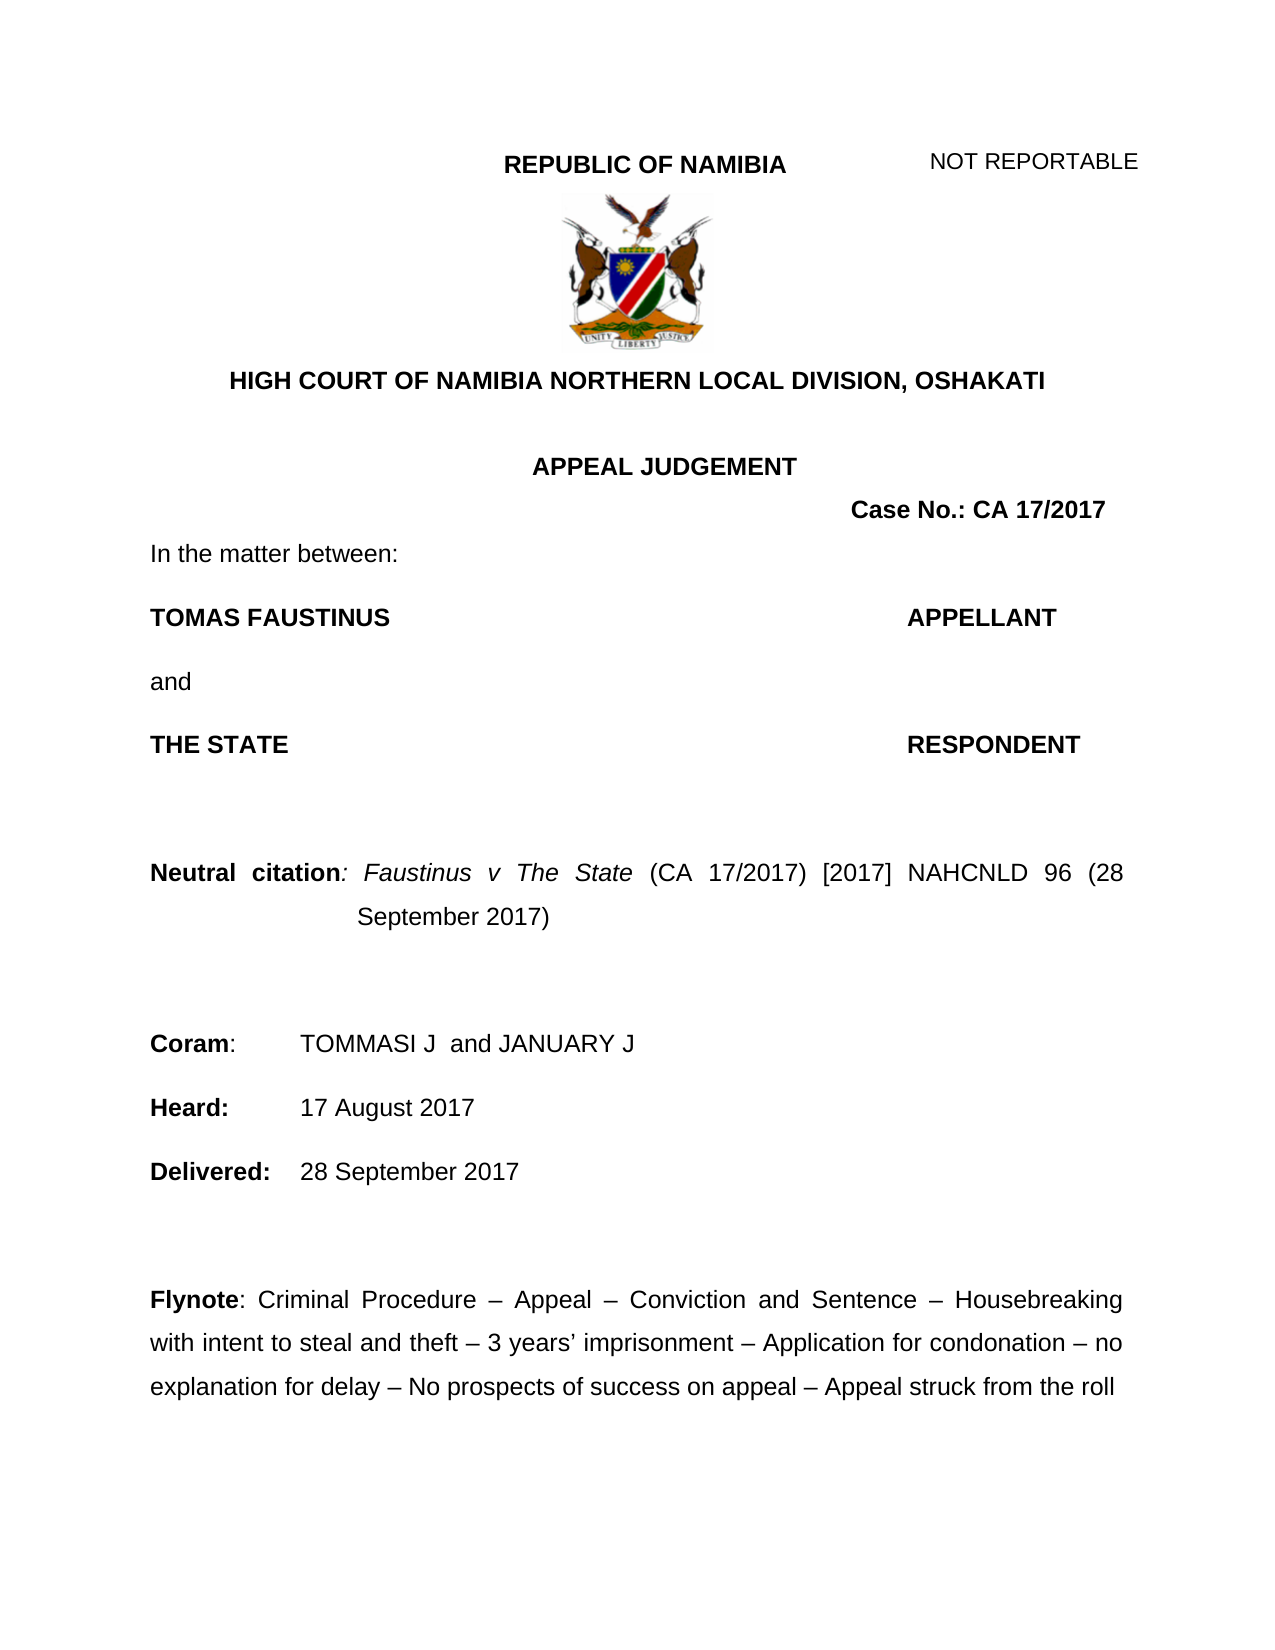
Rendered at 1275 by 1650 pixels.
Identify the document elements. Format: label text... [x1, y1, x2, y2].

text Coram: TOMMASI J and JANUARY J [150, 1029, 1125, 1058]
text APPEAL JUDGEMENT [450, 452, 1125, 481]
text Case No.: CA 17/2017 [150, 496, 1125, 524]
text REPUBLIC OF NAMIBIA [150, 150, 896, 179]
text and [150, 667, 1125, 695]
text THE STATE RESPONDENT [150, 731, 1125, 759]
text HIGH COURT OF NAMIBIA NORTHERN LOCAL DIVISION, OSHAKATI [150, 366, 1125, 395]
picture [561, 193, 714, 353]
text Flynote: Criminal Procedure – Appeal – Conviction and Sentence – Housebreaking with intent to steal and theft – 3 years’ imprisonment – Application for condonation – no explanation for delay – No prospects of success on appeal – Appeal struck from the roll [150, 1285, 1125, 1400]
text In the matter between: [150, 539, 1125, 567]
text Heard: 17 August 2017 [150, 1093, 1125, 1122]
text Delivered: 28 September 2017 [150, 1157, 1125, 1186]
text TOMAS FAUSTINUS APPELLANT [150, 603, 1125, 631]
text Neutral citation: Faustinus v The State (CA 17/2017) [2017] NAHCNLD 96 (28 September 2017) [150, 858, 1125, 930]
